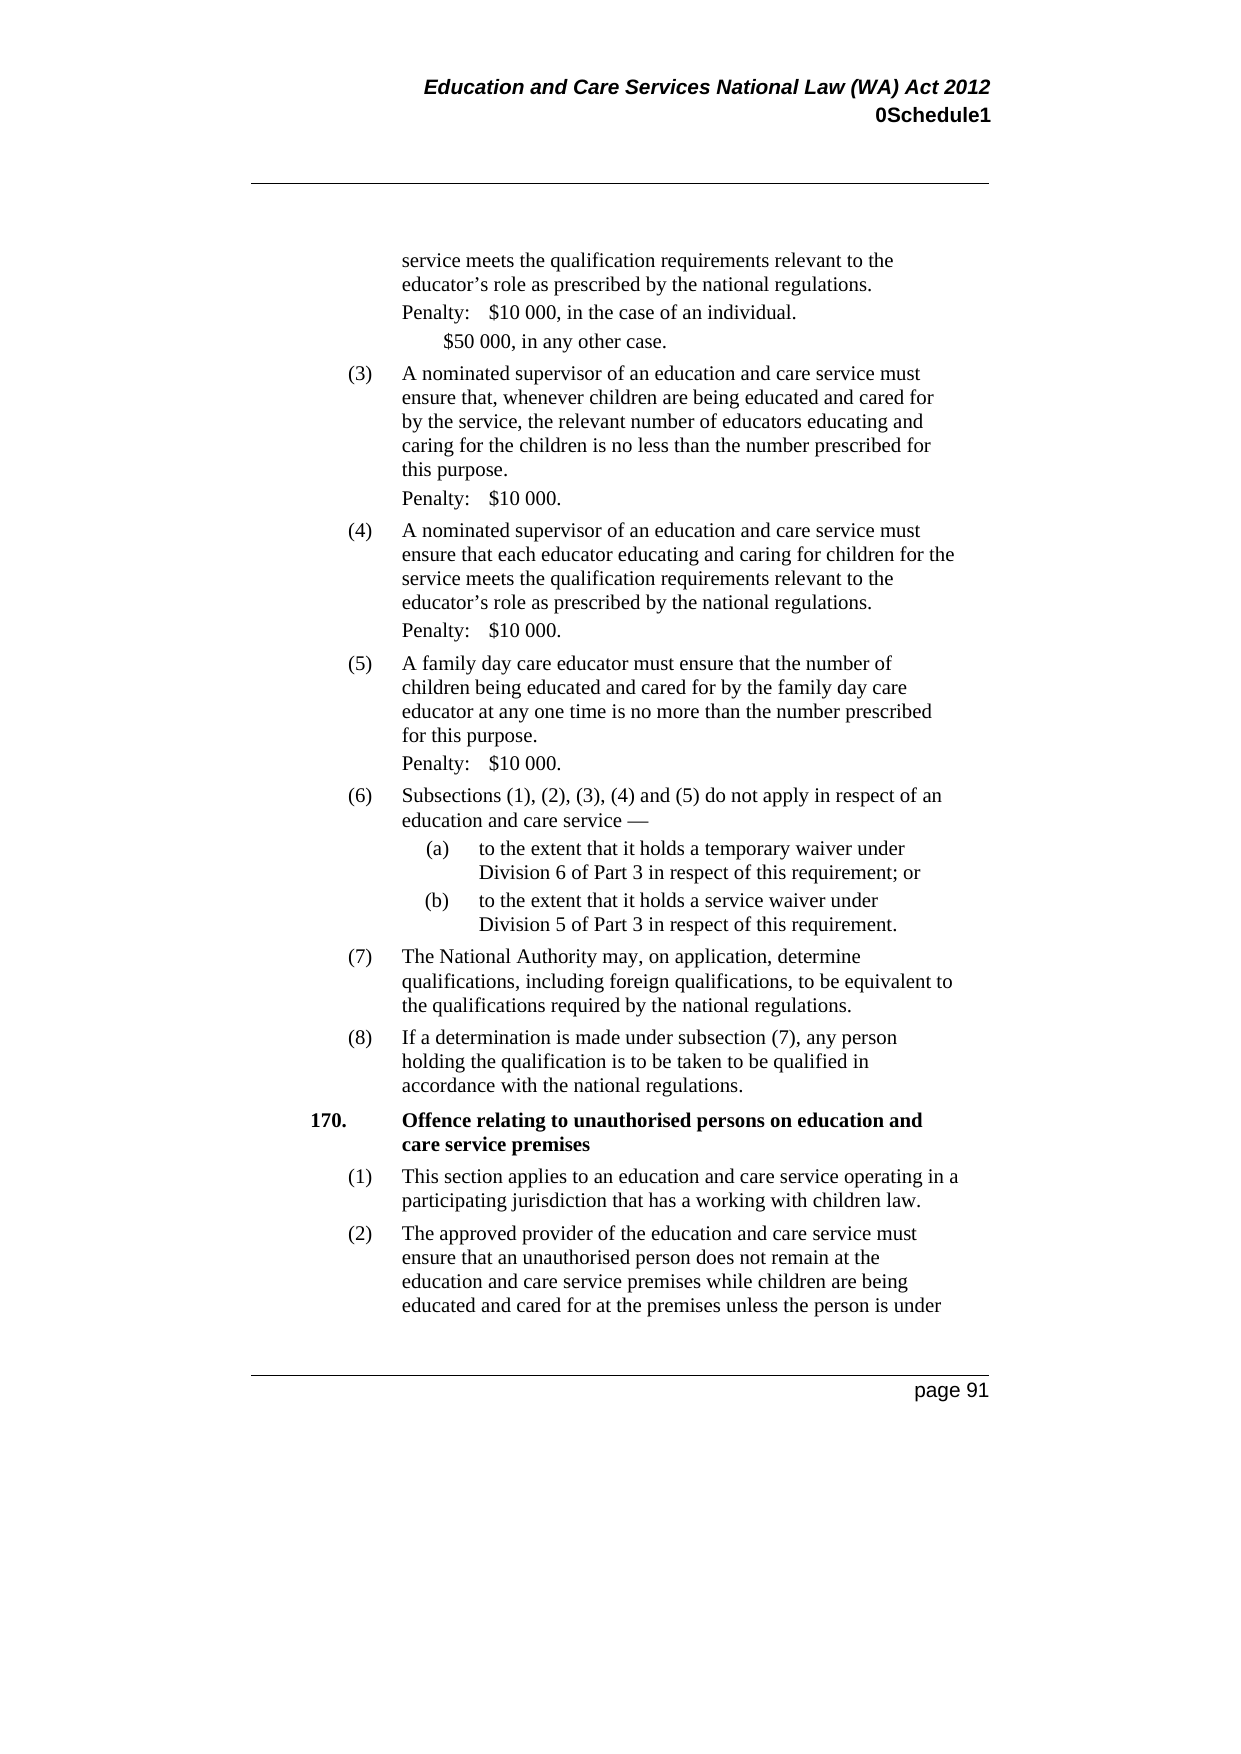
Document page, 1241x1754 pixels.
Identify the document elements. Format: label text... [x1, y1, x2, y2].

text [313, 1221, 959, 1317]
text $50 000, in any other case. [337, 328, 959, 353]
text Penalty: $10 000. [337, 751, 959, 775]
subtitle 170. Offence relating to unauthorised persons on education and care service premises [310, 1108, 959, 1156]
text (3) A nominated supervisor of an education and care service must ensure that, whenever children are being educated and cared for by the service, the relevant number of educators educating and caring for the children is no less than the number prescribed for this purpose. [313, 361, 959, 481]
text Penalty: $10 000, in the case of an individual. [337, 300, 959, 324]
text (7) The National Authority may, on application, determine qualifications, including foreign qualifications, to be equivalent to the qualifications required by the national regulations. [313, 944, 959, 1017]
text Penalty: $10 000. [337, 485, 959, 509]
text (b) to the extent that it holds a service waiver under Division 5 of Part 3 in respect of this requirement. [390, 888, 959, 936]
text Penalty: $10 000. [337, 618, 959, 642]
text (5) A family day care educator must ensure that the number of children being educated and cared for by the family day care educator at any one time is no more than the number prescribed for this purpose. [313, 651, 959, 747]
text (1) This section applies to an education and care service operating in a participating jurisdiction that has a working with children law. [313, 1164, 959, 1212]
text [313, 248, 959, 296]
text (4) A nominated supervisor of an education and care service must ensure that each educator educating and caring for children for the service meets the qualification requirements relevant to the educator’s role as prescribed by the national regulations. [313, 518, 959, 614]
text (a) to the extent that it holds a temporary waiver under Division 6 of Part 3 in respect of this requirement; or [390, 836, 959, 884]
text (8) If a determination is made under subsection (7), any person holding the qualification is to be taken to be qualified in accordance with the national regulations. [313, 1025, 959, 1097]
text (6) Subsections (1), (2), (3), (4) and (5) do not apply in respect of an education and care service — [313, 783, 959, 832]
